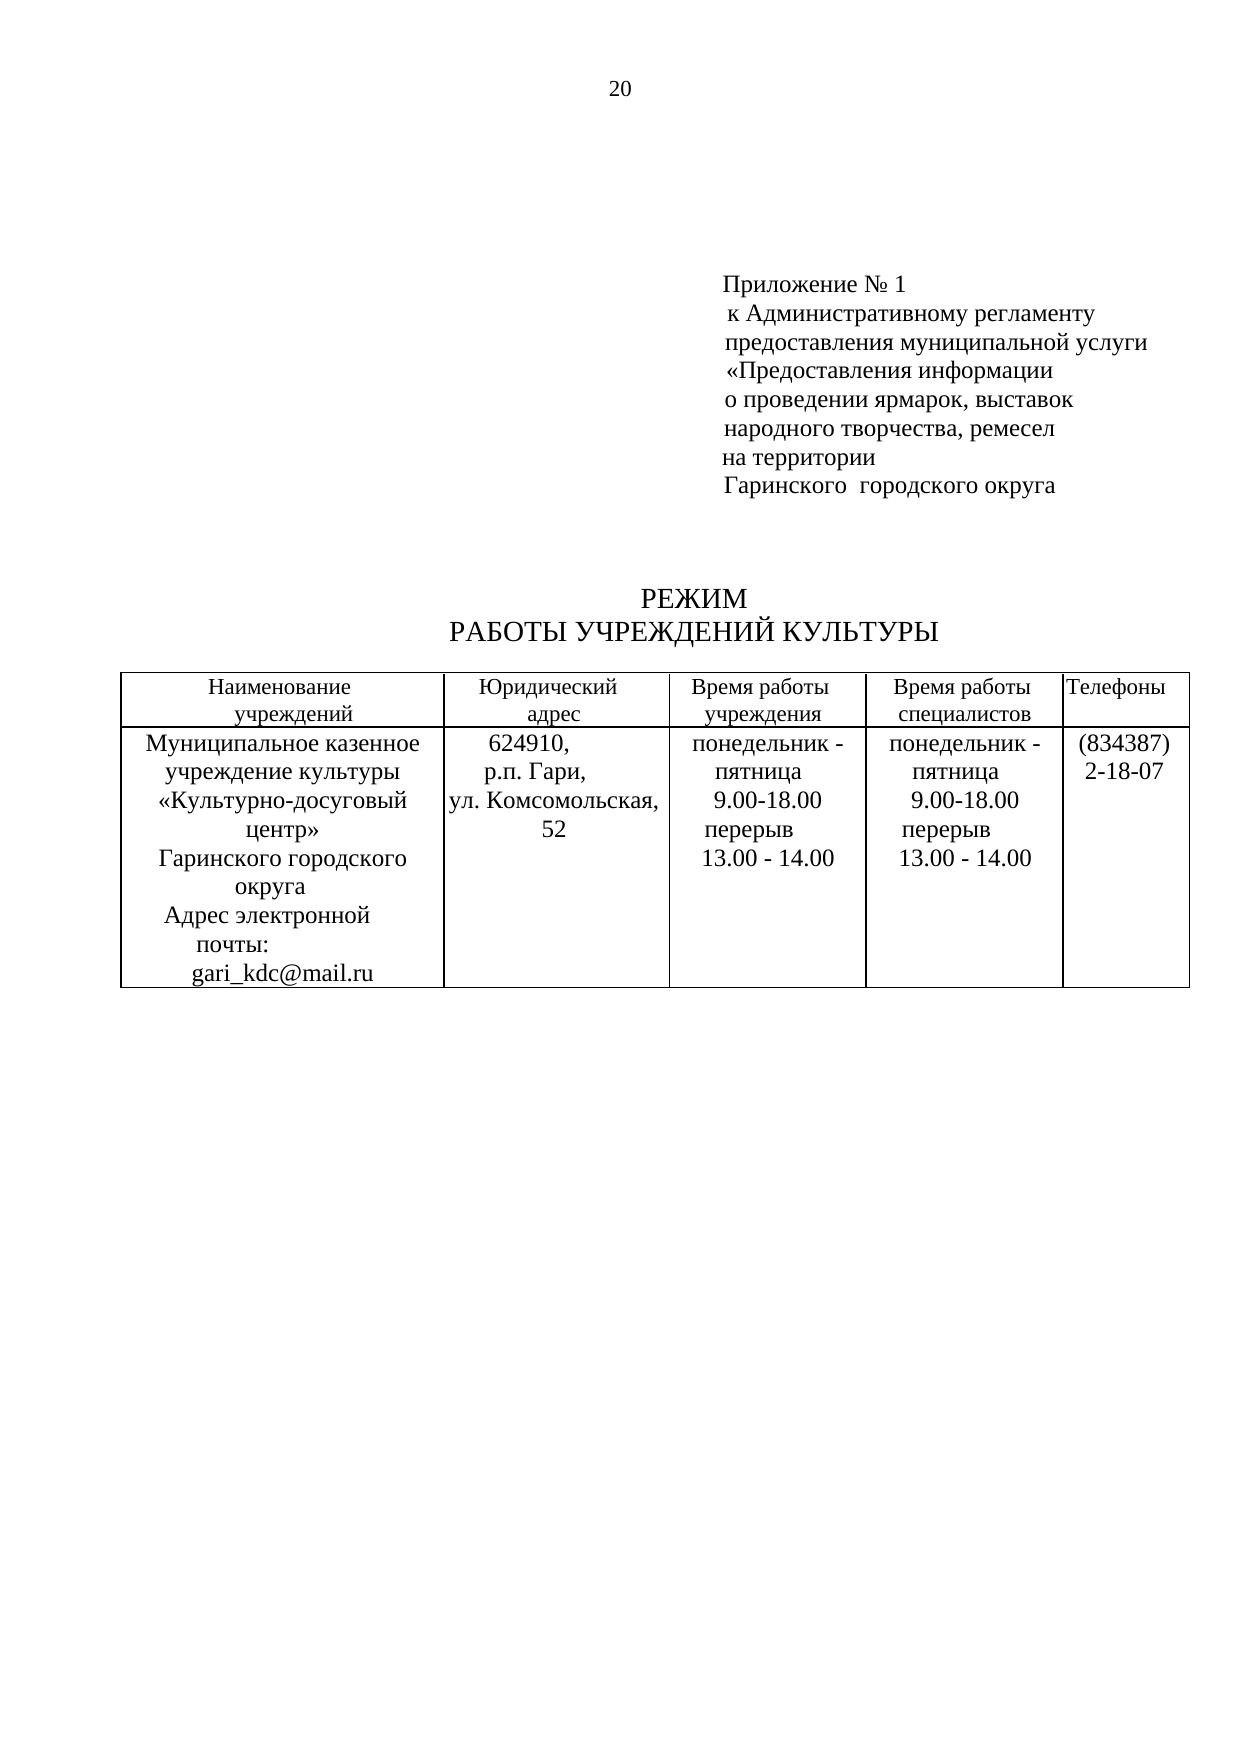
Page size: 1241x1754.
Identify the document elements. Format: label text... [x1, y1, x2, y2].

table_cell понедельник - пятница 9.00-18.00 перерыв 13.00 - 14.00 [670, 728, 865, 986]
table_cell 624910, р.п. Гари, ул. Комсомольская, 52 [445, 728, 669, 986]
text о проведении ярмарок, выставок [177, 384, 1152, 413]
table_header Наименование учреждений [122, 673, 444, 726]
table_header Время работы специалистов [867, 673, 1063, 726]
table_header Телефоны [1064, 673, 1189, 726]
table_cell (834387) 2-18-07 [1064, 728, 1189, 986]
text к Административному регламенту [177, 298, 1152, 327]
text «Предоставления информации [177, 355, 1152, 384]
table_cell понедельник - пятница 9.00-18.00 перерыв 13.00 - 14.00 [867, 728, 1062, 986]
text на территории [177, 442, 1152, 470]
table_header Юридический адрес [445, 673, 669, 726]
text предоставления муниципальной услуги [177, 327, 1152, 355]
text Гаринского городского округа [177, 470, 1152, 499]
text РЕЖИМ [236, 581, 1152, 614]
table_cell Муниципальное казенное учреждение культуры «Культурно-досуговый центр» Гаринского городского округа Адрес электронной почты: gari_kdc@mail.ru [122, 728, 443, 986]
table_header Время работы учреждения [670, 673, 866, 726]
text народного творчества, ремесел [177, 413, 1152, 442]
text Приложение № 1 [177, 269, 1152, 298]
text РАБОТЫ УЧРЕЖДЕНИЙ КУЛЬТУРЫ [236, 614, 1152, 648]
